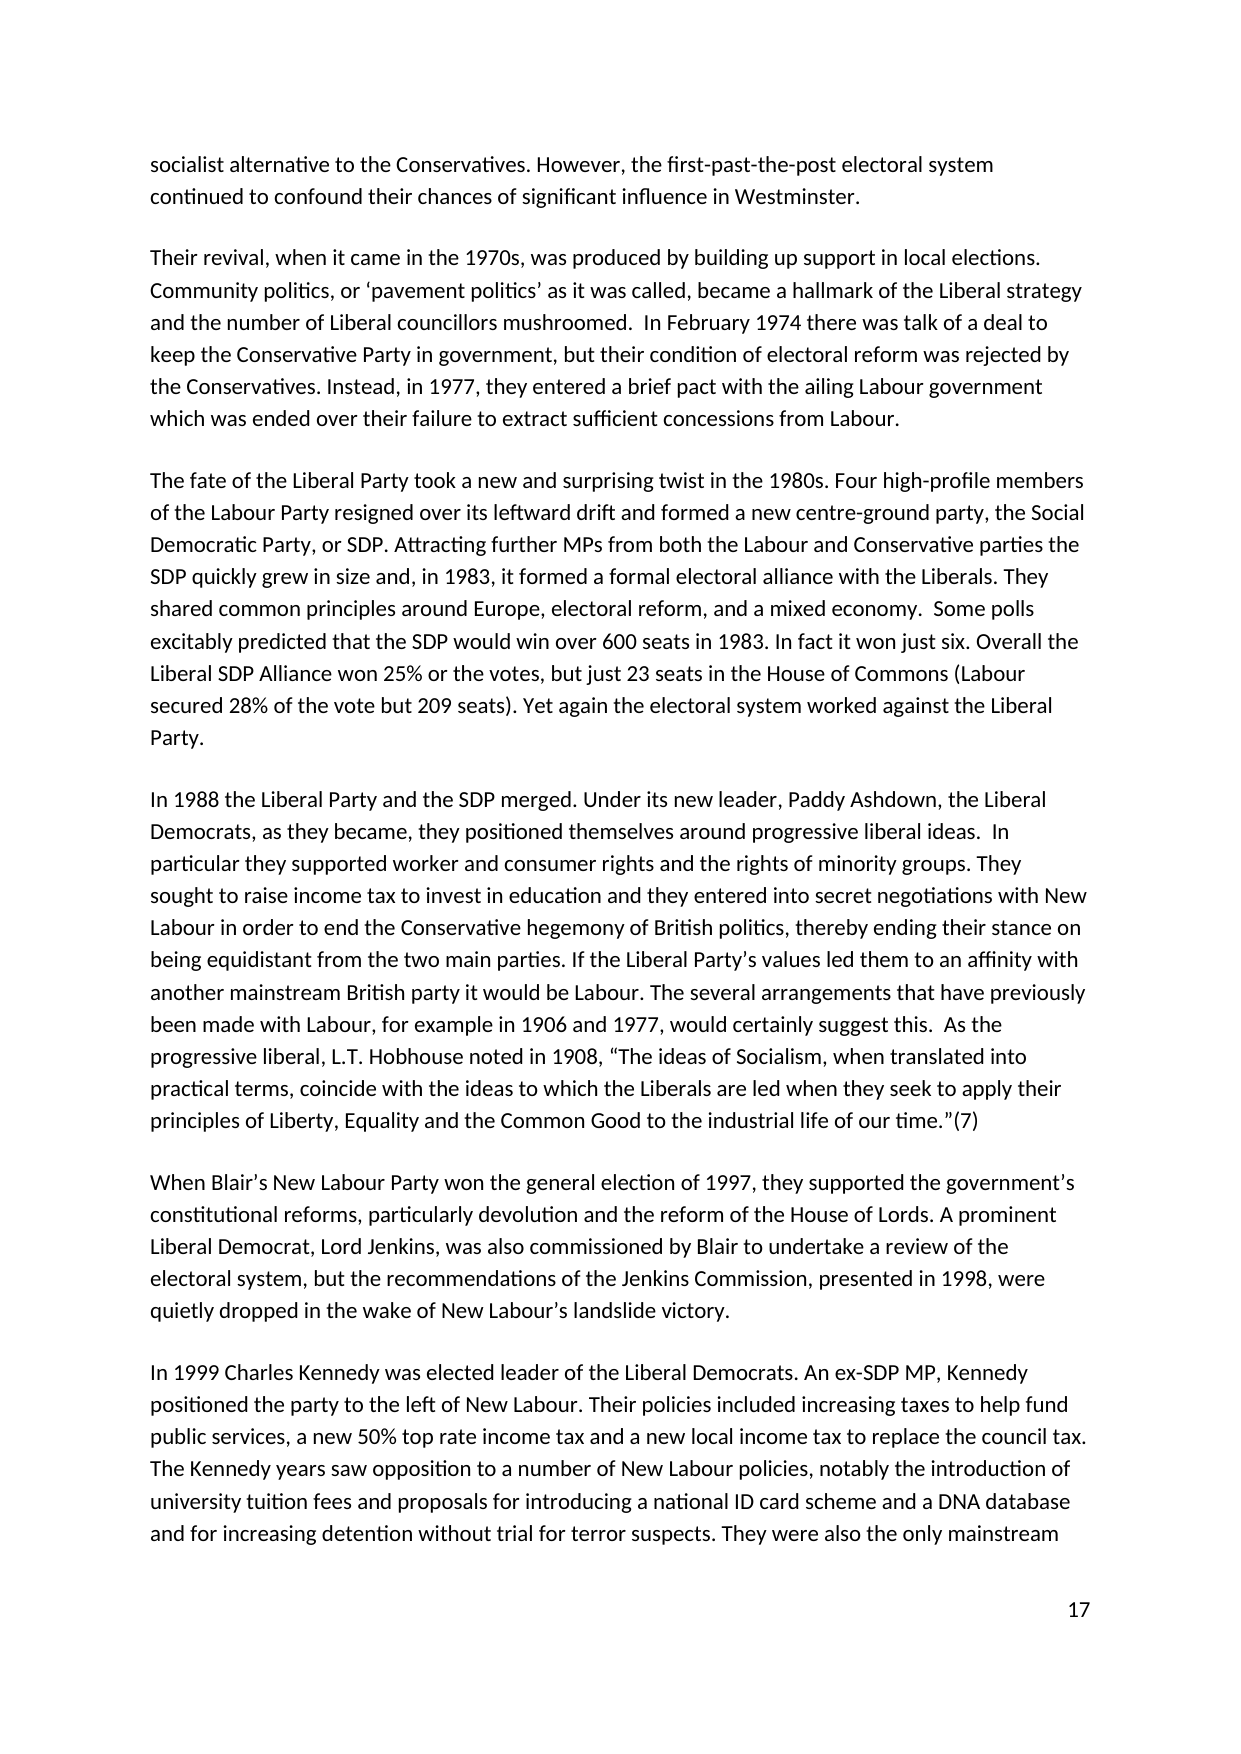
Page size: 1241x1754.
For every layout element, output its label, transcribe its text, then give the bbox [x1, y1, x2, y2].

text Their revival, when it came in the 1970s, was produced by building up support in local elections. Community politics, or ‘pavement politics’ as it was called, became a hallmark of the Liberal strategy and the number of Liberal councillors mushroomed. In February 1974 there was talk of a deal to keep the Conservative Party in government, but their condition of electoral reform was rejected by the Conservatives. Instead, in 1977, they entered a brief pact with the ailing Labour government which was ended over their failure to extract sufficient concessions from Labour. [150, 243, 1090, 432]
text When Blair’s New Labour Party won the general election of 1997, they supported the government’s constitutional reforms, particularly devolution and the reform of the House of Lords. A prominent Liberal Democrat, Lord Jenkins, was also commissioned by Blair to undertake a review of the electoral system, but the recommendations of the Jenkins Commission, presented in 1998, were quietly dropped in the wake of New Labour’s landslide victory. [150, 1168, 1090, 1325]
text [150, 150, 1090, 210]
text The fate of the Liberal Party took a new and surprising twist in the 1980s. Four high-profile members of the Labour Party resigned over its leftward drift and formed a new centre-ground party, the Social Democratic Party, or SDP. Attracting further MPs from both the Labour and Conservative parties the SDP quickly grew in size and, in 1983, it formed a formal electoral alliance with the Liberals. They shared common principles around Europe, electoral reform, and a mixed economy. Some polls excitably predicted that the SDP would win over 600 seats in 1983. In fact it won just six. Overall the Liberal SDP Alliance won 25% or the votes, but just 23 seats in the House of Commons (Labour secured 28% of the vote but 209 seats). Yet again the electoral system worked against the Liberal Party. [150, 466, 1090, 751]
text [150, 1358, 1090, 1547]
text In 1988 the Liberal Party and the SDP merged. Under its new leader, Paddy Ashdown, the Liberal Democrats, as they became, they positioned themselves around progressive liberal ideas. In particular they supported worker and consumer rights and the rights of minority groups. They sought to raise income tax to invest in education and they entered into secret negotiations with New Labour in order to end the Conservative hegemony of British politics, thereby ending their stance on being equidistant from the two main parties. If the Liberal Party’s values led them to an affinity with another mainstream British party it would be Labour. The several arrangements that have previously been made with Labour, for example in 1906 and 1977, would certainly suggest this. As the progressive liberal, L.T. Hobhouse noted in 1908, “The ideas of Socialism, when translated into practical terms, coincide with the ideas to which the Liberals are led when they seek to apply their principles of Liberty, Equality and the Common Good to the industrial life of our time.”(7) [150, 785, 1090, 1134]
